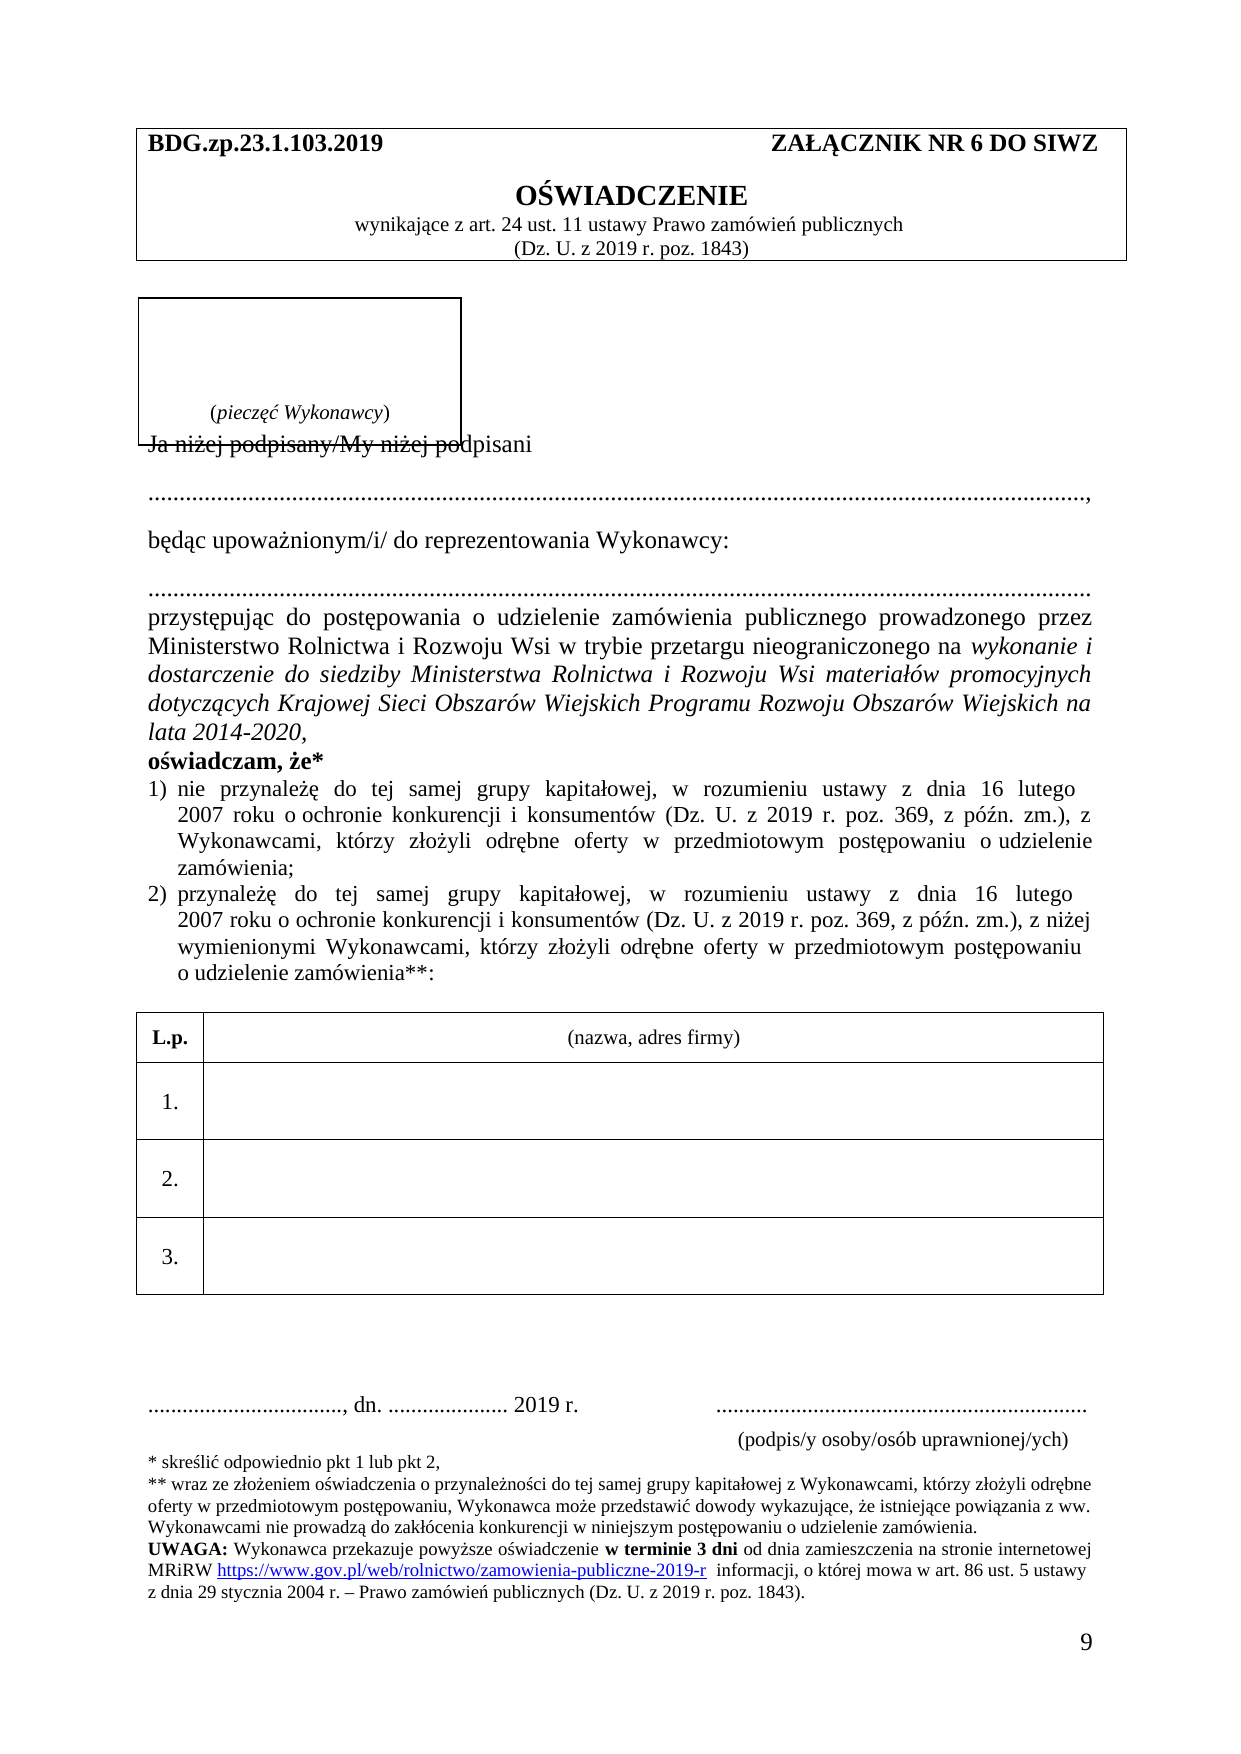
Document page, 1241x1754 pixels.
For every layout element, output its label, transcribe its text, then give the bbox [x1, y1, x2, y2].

table_cell 1. [137, 1063, 203, 1139]
table_cell 3. [137, 1218, 203, 1294]
text Ja niżej podpisany/My niżej podpisani [148, 429, 1092, 458]
text ....................................................................................................................................................... [148, 573, 1092, 602]
table_header (nazwa, adres firmy) [204, 1013, 1103, 1062]
table_cell 2. [137, 1140, 203, 1217]
table_cell [204, 1140, 1103, 1217]
table_cell OŚWIADCZENIE wynikające z art. 24 ust. 11 ustawy Prawo zamówień publicznych (Dz. U. z 2019 r. poz. 1843) [137, 157, 1126, 260]
list nie przynależę do tej samej grupy kapitałowej, w rozumieniu ustawy z dnia 16 lutego 2007 roku o ochronie konkurencji i konsumentów (Dz. U. z 2019 r. poz. 369, z późn. zm.), z Wykonawcami, którzy złożyli odrębne oferty w przedmiotowym postępowaniu o udzielenie zamówienia; [148, 774, 1092, 880]
text przystępując do postępowania o udzielenie zamówienia publicznego prowadzonego przez Ministerstwo Rolnictwa i Rozwoju Wsi w trybie przetargu nieograniczonego na wykonanie i dostarczenie do siedziby Ministerstwa Rolnictwa i Rozwoju Wsi materiałów promocyjnych dotyczących Krajowej Sieci Obszarów Wiejskich Programu Rozwoju Obszarów Wiejskich na lata 2014-2020, [148, 602, 1092, 746]
text (podpis/y osoby/osób uprawnionej/ych) [738, 1427, 1092, 1451]
text będąc upoważnionym/i/ do reprezentowania Wykonawcy: [148, 525, 1092, 554]
table_cell [204, 1063, 1103, 1139]
text * skreślić odpowiednio pkt 1 lub pkt 2, [148, 1451, 1092, 1473]
list przynależę do tej samej grupy kapitałowej, w rozumieniu ustawy z dnia 16 lutego 2007 roku o ochronie konkurencji i konsumentów (Dz. U. z 2019 r. poz. 369, z późn. zm.), z niżej wymienionymi Wykonawcami, którzy złożyli odrębne oferty w przedmiotowym postępowaniu o udzielenie zamówienia**: [148, 880, 1092, 985]
text oświadczam, że* [148, 746, 1092, 774]
table_header BDG.zp.23.1.103.2019 ZAŁĄCZNIK NR 6 DO SIWZ [137, 129, 1126, 157]
text ** wraz ze złożeniem oświadczenia o przynależności do tej samej grupy kapitałowej z Wykonawcami, którzy złożyli odrębne oferty w przedmiotowym postępowaniu, Wykonawca może przedstawić dowody wykazujące, że istniejące powiązania z ww. Wykonawcami nie prowadzą do zakłócenia konkurencji w niniejszym postępowaniu o udzielenie zamówienia. [148, 1473, 1092, 1538]
text ......................................................................................................................................................, [148, 477, 1092, 506]
table_cell [204, 1218, 1103, 1294]
text .................................., dn. ..................... 2019 r. ................................................................. [148, 1391, 1092, 1418]
text (pieczęć Wykonawcy) [139, 399, 460, 426]
text UWAGA: Wykonawca przekazuje powyższe oświadczenie w terminie 3 dni od dnia zamieszczenia na stronie internetowej MRiRW https://www.gov.pl/web/rolnictwo/zamowienia-publiczne-2019-r informacji, o której mowa w art. 86 ust. 5 ustawy z dnia 29 stycznia 2004 r. – Prawo zamówień publicznych (Dz. U. z 2019 r. poz. 1843). [148, 1538, 1092, 1602]
table_header L.p. [137, 1013, 203, 1062]
